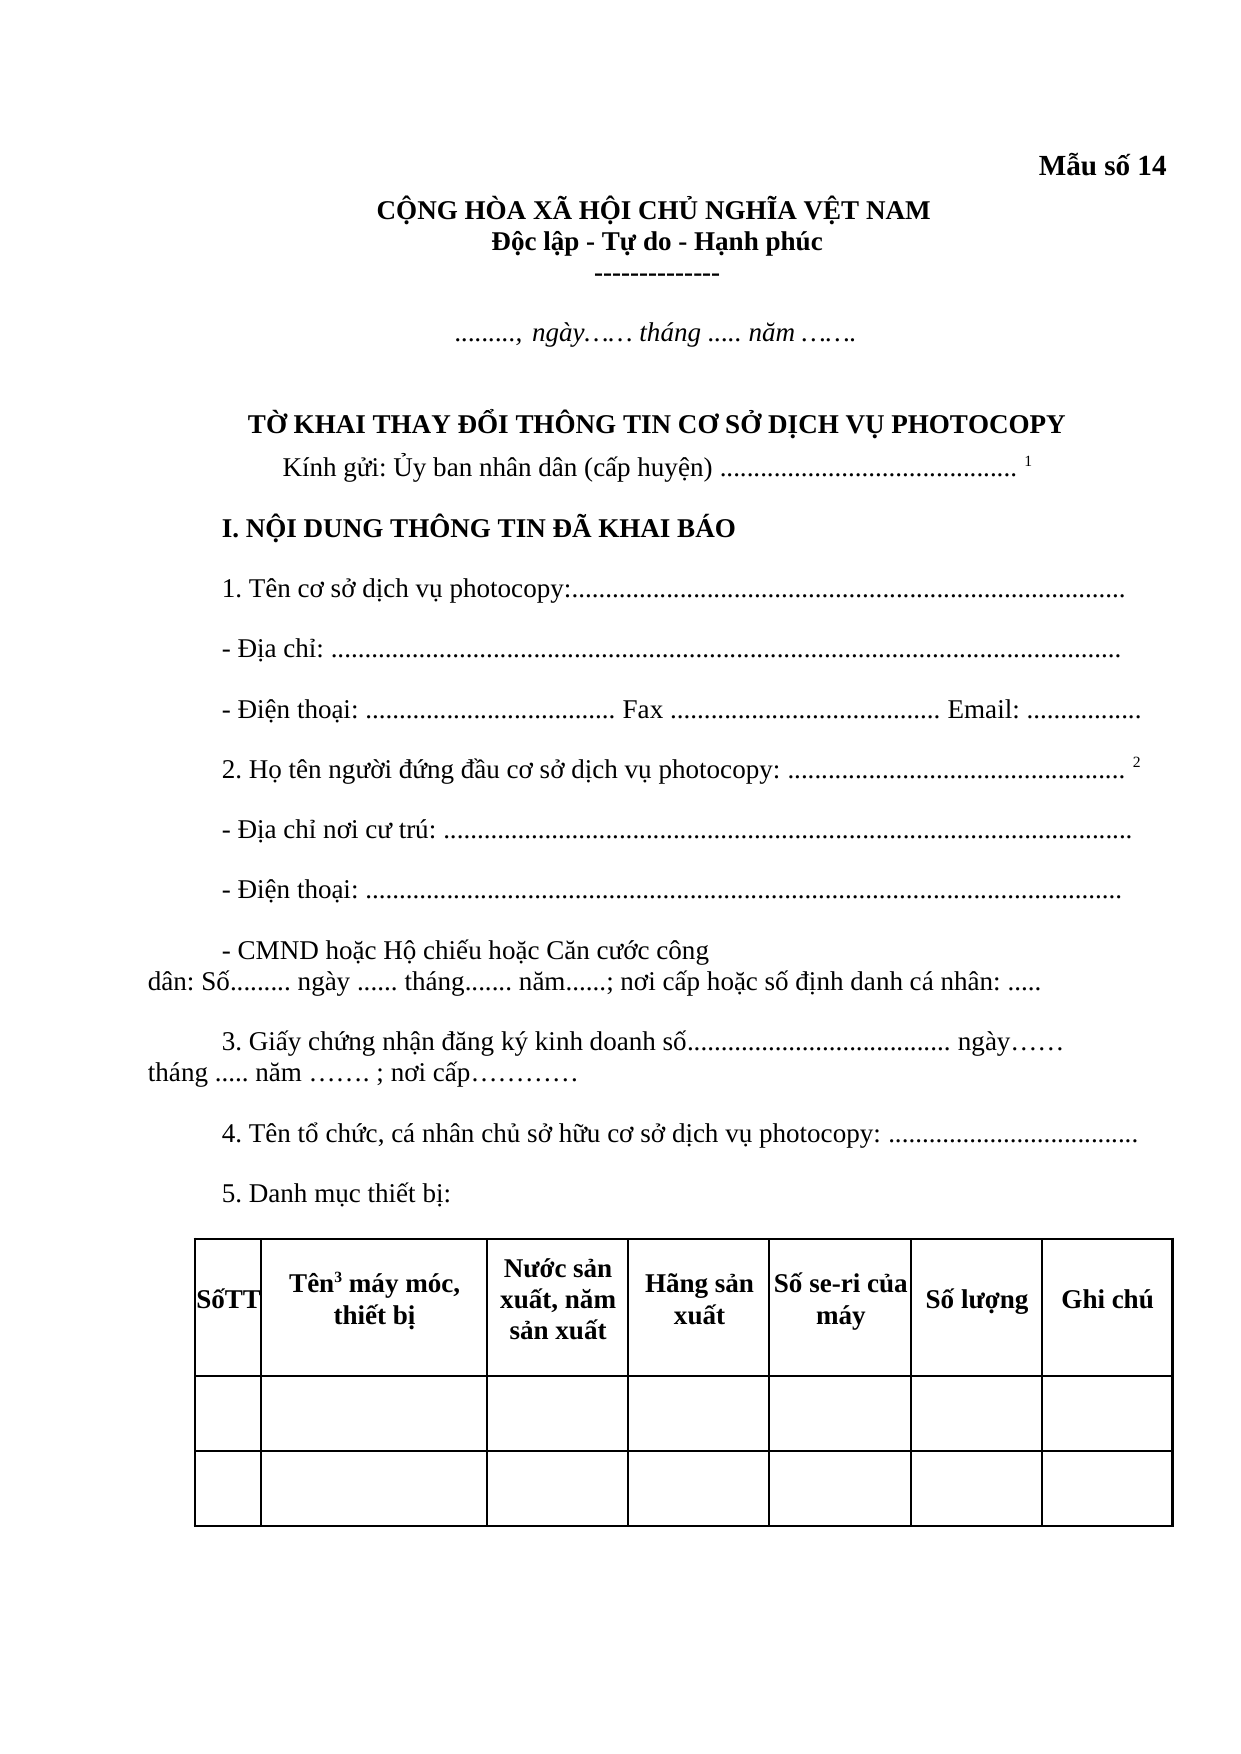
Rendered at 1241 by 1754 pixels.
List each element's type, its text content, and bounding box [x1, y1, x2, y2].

text Mẫu số 14 [148, 148, 1166, 181]
text - Điện thoại: ................................................................................................................ [148, 874, 1166, 905]
table_cell [629, 1377, 768, 1449]
table_header Ghi chú [1043, 1240, 1171, 1375]
table_header Nước sản xuất, năm sản xuất [488, 1240, 627, 1375]
text I. NỘI DUNG THÔNG TIN ĐÃ KHAI BÁO [148, 512, 1166, 543]
table_cell [629, 1452, 768, 1524]
table_cell [196, 1377, 260, 1449]
table_cell [488, 1377, 627, 1449]
text 1. Tên cơ sở dịch vụ photocopy:.................................................................................. [148, 572, 1166, 603]
text TỜ KHAI THAY ĐỔI THÔNG TIN CƠ SỞ DỊCH VỤ PHOTOCOPY [148, 408, 1166, 439]
table_cell [488, 1452, 627, 1524]
table_cell [1043, 1452, 1171, 1524]
text 2. Họ tên người đứng đầu cơ sở dịch vụ photocopy: .................................................. 2 [148, 753, 1166, 784]
table_cell [770, 1377, 910, 1449]
text - CMND hoặc Hộ chiếu hoặc Căn cước công dân: Số......... ngày ...... tháng....... năm......; nơi cấp hoặc số định danh cá nhân: ..... [148, 934, 1166, 996]
text 5. Danh mục thiết bị: [148, 1177, 1166, 1208]
table_cell [262, 1377, 486, 1449]
table_header SốTT [196, 1240, 260, 1375]
text 3. Giấy chứng nhận đăng ký kinh doanh số....................................... ngày…… tháng ..... năm ……. ; nơi cấp………… [148, 1025, 1166, 1088]
table_cell [1043, 1377, 1171, 1449]
text CỘNG HÒA XÃ HỘI CHỦ NGHĨA VỆT NAM Độc lập - Tự do - Hạnh phúc -------------- [148, 194, 1166, 287]
text - Địa chỉ nơi cư trú: ...................................................................................................... [148, 813, 1166, 844]
table_cell [912, 1377, 1041, 1449]
text - Điện thoại: ..................................... Fax ........................................ Email: ................. [148, 693, 1166, 724]
table_cell [196, 1452, 260, 1524]
table_cell [770, 1452, 910, 1524]
table_cell [262, 1452, 486, 1524]
text - Địa chỉ: ..................................................................................................................... [148, 632, 1166, 663]
table_cell [912, 1452, 1041, 1524]
table_header Hãng sản xuất [629, 1240, 768, 1375]
text 4. Tên tổ chức, cá nhân chủ sở hữu cơ sở dịch vụ photocopy: ..................................... [148, 1117, 1166, 1148]
table_header Tên3 máy móc, thiết bị [262, 1240, 486, 1375]
table_header Số se-ri của máy [770, 1240, 910, 1375]
text ........., ngày…… tháng ..... năm ……. [148, 316, 1166, 347]
text Kính gửi: Ủy ban nhân dân (cấp huyện) ............................................ 1 [148, 451, 1166, 483]
table_header Số lượng [912, 1240, 1041, 1375]
